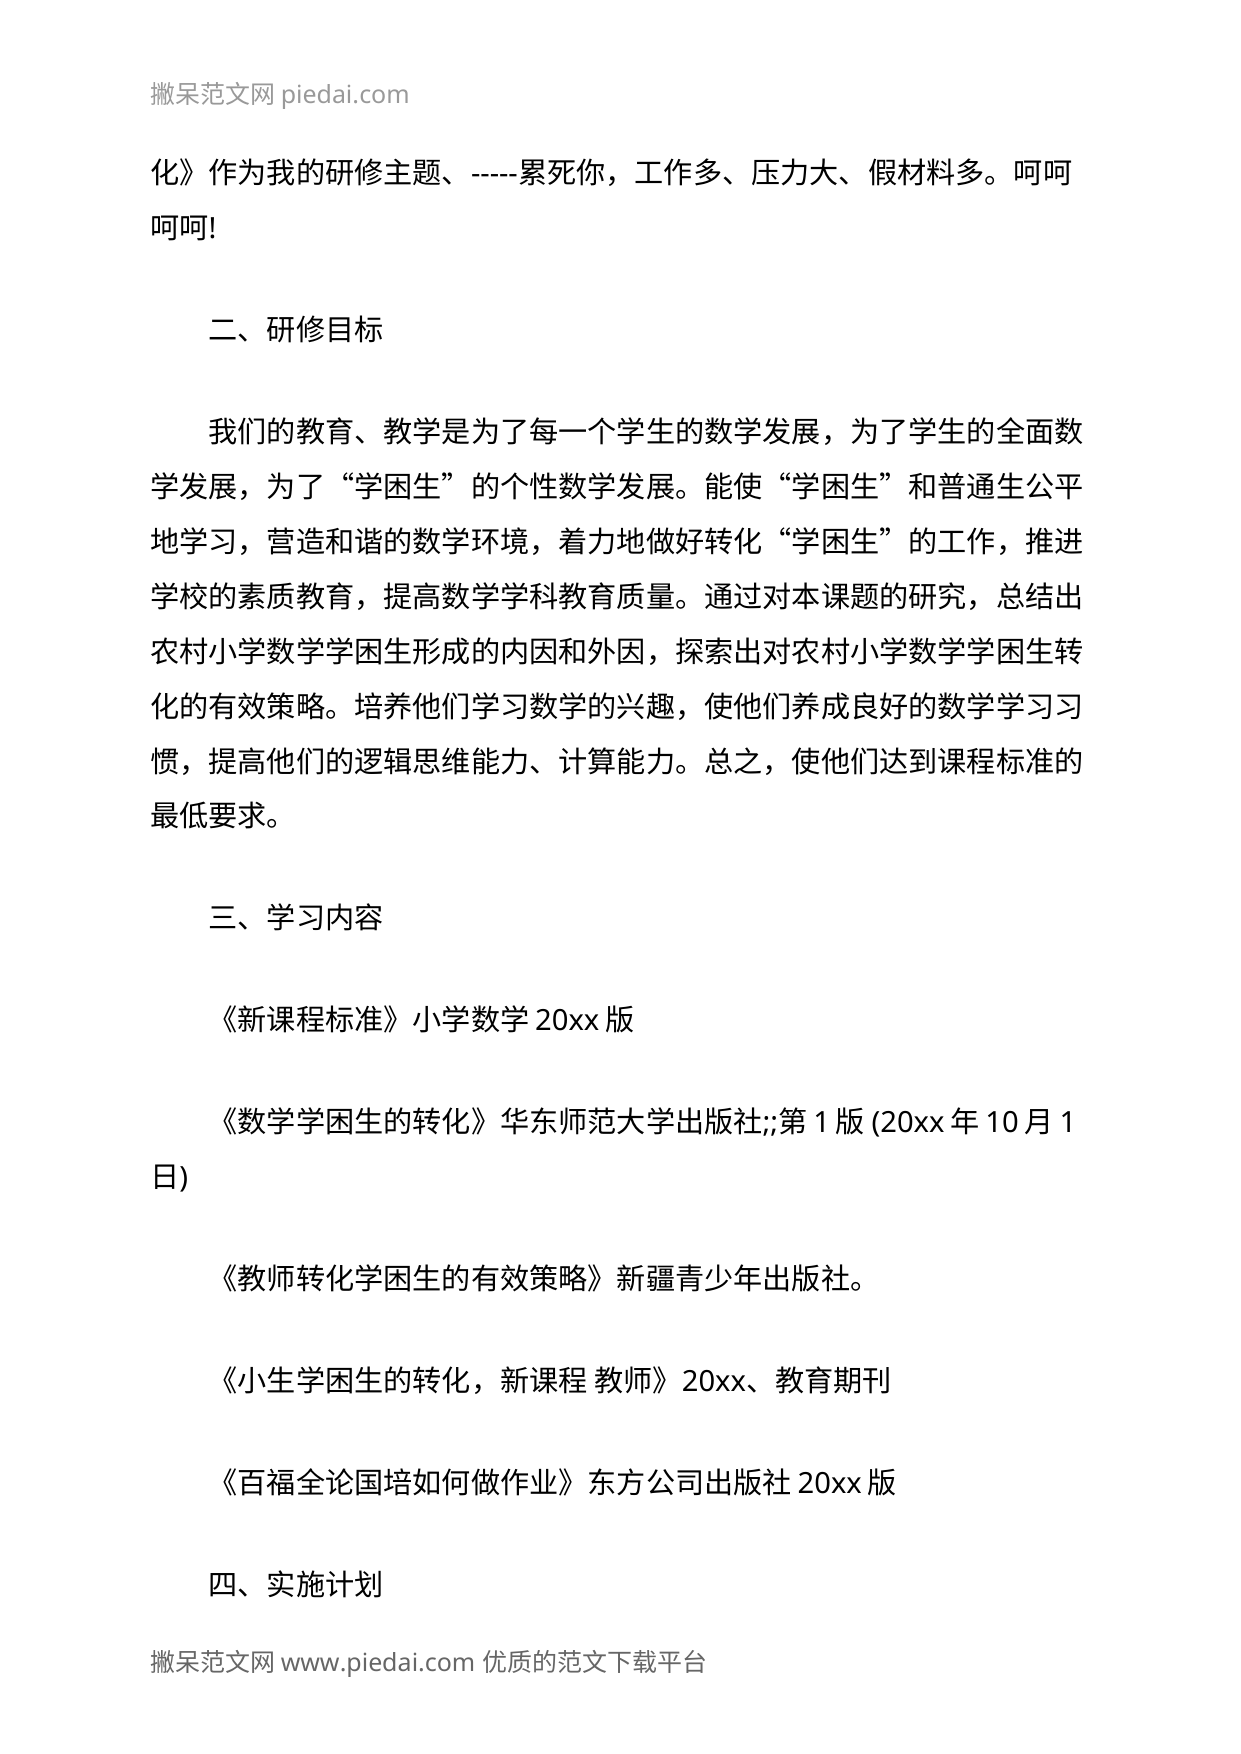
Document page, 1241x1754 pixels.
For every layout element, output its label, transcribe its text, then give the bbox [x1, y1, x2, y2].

text 《数学学困生的转化》华东师范大学出版社;;第1版 (20xx年10月1日) [150, 1098, 1090, 1196]
text 《小生学困生的转化，新课程 教师》20xx、教育期刊 [150, 1357, 1090, 1400]
text 《教师转化学困生的有效策略》新疆青少年出版社。 [150, 1256, 1090, 1298]
text 二、研修目标 [150, 307, 1090, 349]
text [150, 150, 1090, 247]
text 四、实施计划 [150, 1561, 1090, 1603]
text 《新课程标准》小学数学20xx版 [150, 997, 1090, 1039]
text 我们的教育、教学是为了每一个学生的数学发展，为了学生的全面数学发展，为了“学困生”的个性数学发展。能使“学困生”和普通生公平地学习，营造和谐的数学环境，着力地做好转化“学困生”的工作，推进学校的素质教育，提高数学学科教育质量。通过对本课题的研究，总结出农村小学数学学困生形成的内因和外因，探索出对农村小学数学学困生转化的有效策略。培养他们学习数学的兴趣，使他们养成良好的数学学习习惯，提高他们的逻辑思维能力、计算能力。总之，使他们达到课程标准的最低要求。 [150, 409, 1090, 835]
text 《百福全论国培如何做作业》东方公司出版社20xx版 [150, 1459, 1090, 1502]
text 三、学习内容 [150, 895, 1090, 937]
